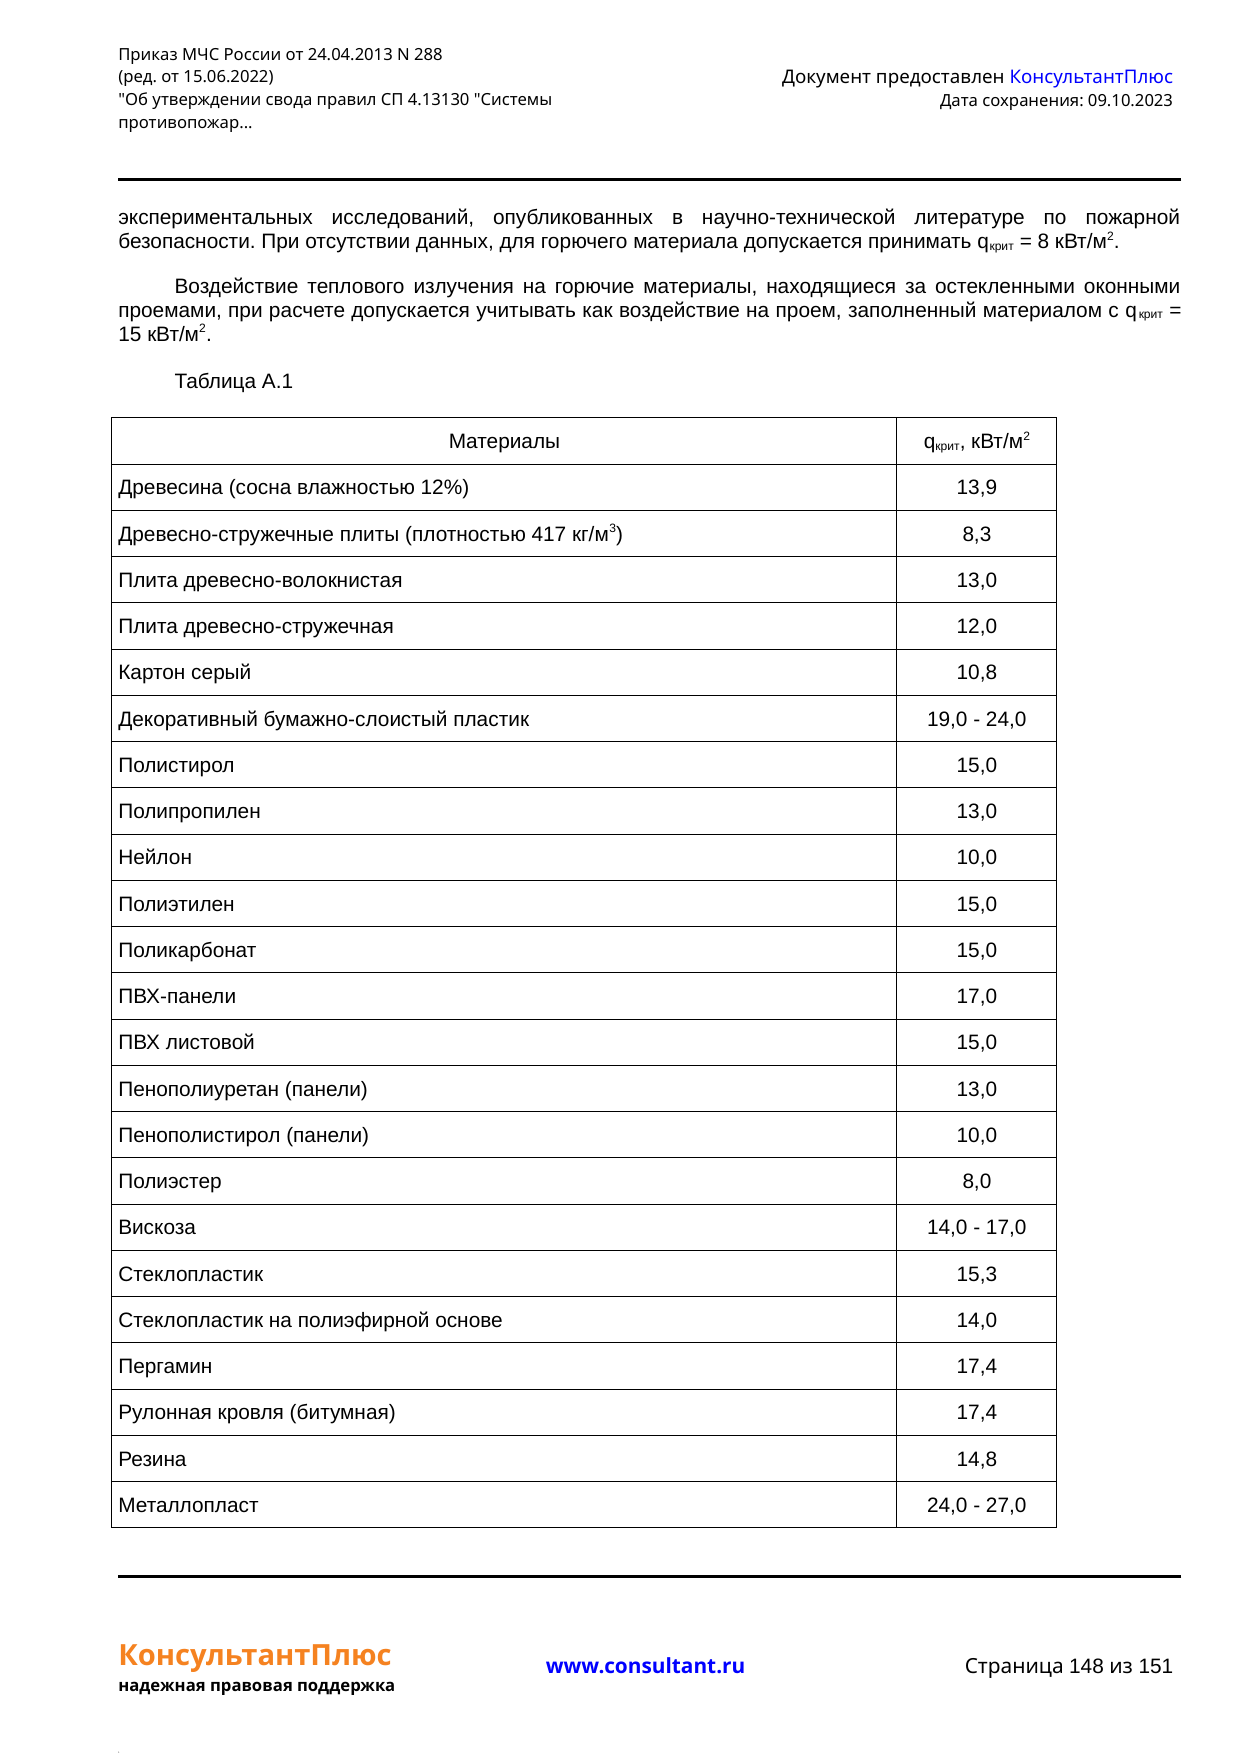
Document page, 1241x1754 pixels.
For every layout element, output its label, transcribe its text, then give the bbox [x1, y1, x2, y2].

text Таблица А.1 [118, 369, 1181, 393]
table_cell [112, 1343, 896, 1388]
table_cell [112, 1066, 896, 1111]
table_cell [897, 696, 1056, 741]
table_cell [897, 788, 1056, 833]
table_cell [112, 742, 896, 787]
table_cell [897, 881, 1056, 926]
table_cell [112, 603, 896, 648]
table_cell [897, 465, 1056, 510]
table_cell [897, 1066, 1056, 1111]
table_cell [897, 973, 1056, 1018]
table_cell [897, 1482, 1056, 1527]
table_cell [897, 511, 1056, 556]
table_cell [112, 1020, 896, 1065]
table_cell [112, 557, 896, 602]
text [118, 205, 1181, 253]
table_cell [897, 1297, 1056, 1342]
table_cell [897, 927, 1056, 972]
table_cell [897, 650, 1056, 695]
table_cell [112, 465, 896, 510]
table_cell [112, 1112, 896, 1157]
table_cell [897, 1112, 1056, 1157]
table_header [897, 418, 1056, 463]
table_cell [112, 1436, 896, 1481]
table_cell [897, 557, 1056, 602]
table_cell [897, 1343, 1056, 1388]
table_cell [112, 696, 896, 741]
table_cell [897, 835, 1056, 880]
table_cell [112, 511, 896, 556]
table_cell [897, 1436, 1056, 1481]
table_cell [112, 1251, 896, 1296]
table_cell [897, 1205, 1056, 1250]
text Воздействие теплового излучения на горючие материалы, находящиеся за остекленными оконными проемами, при расчете допускается учитывать как воздействие на проем, заполненный материалом с qкрит = 15 кВт/м2. [118, 273, 1181, 345]
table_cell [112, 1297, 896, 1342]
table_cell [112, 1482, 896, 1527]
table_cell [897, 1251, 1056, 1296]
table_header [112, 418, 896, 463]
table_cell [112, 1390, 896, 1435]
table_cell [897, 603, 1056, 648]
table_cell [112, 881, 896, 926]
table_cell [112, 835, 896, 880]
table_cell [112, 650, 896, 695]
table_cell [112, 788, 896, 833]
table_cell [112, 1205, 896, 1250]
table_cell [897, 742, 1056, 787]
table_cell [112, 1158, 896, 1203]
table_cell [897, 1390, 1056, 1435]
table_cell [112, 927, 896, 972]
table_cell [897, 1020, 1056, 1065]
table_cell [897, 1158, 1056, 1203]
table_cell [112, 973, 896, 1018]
